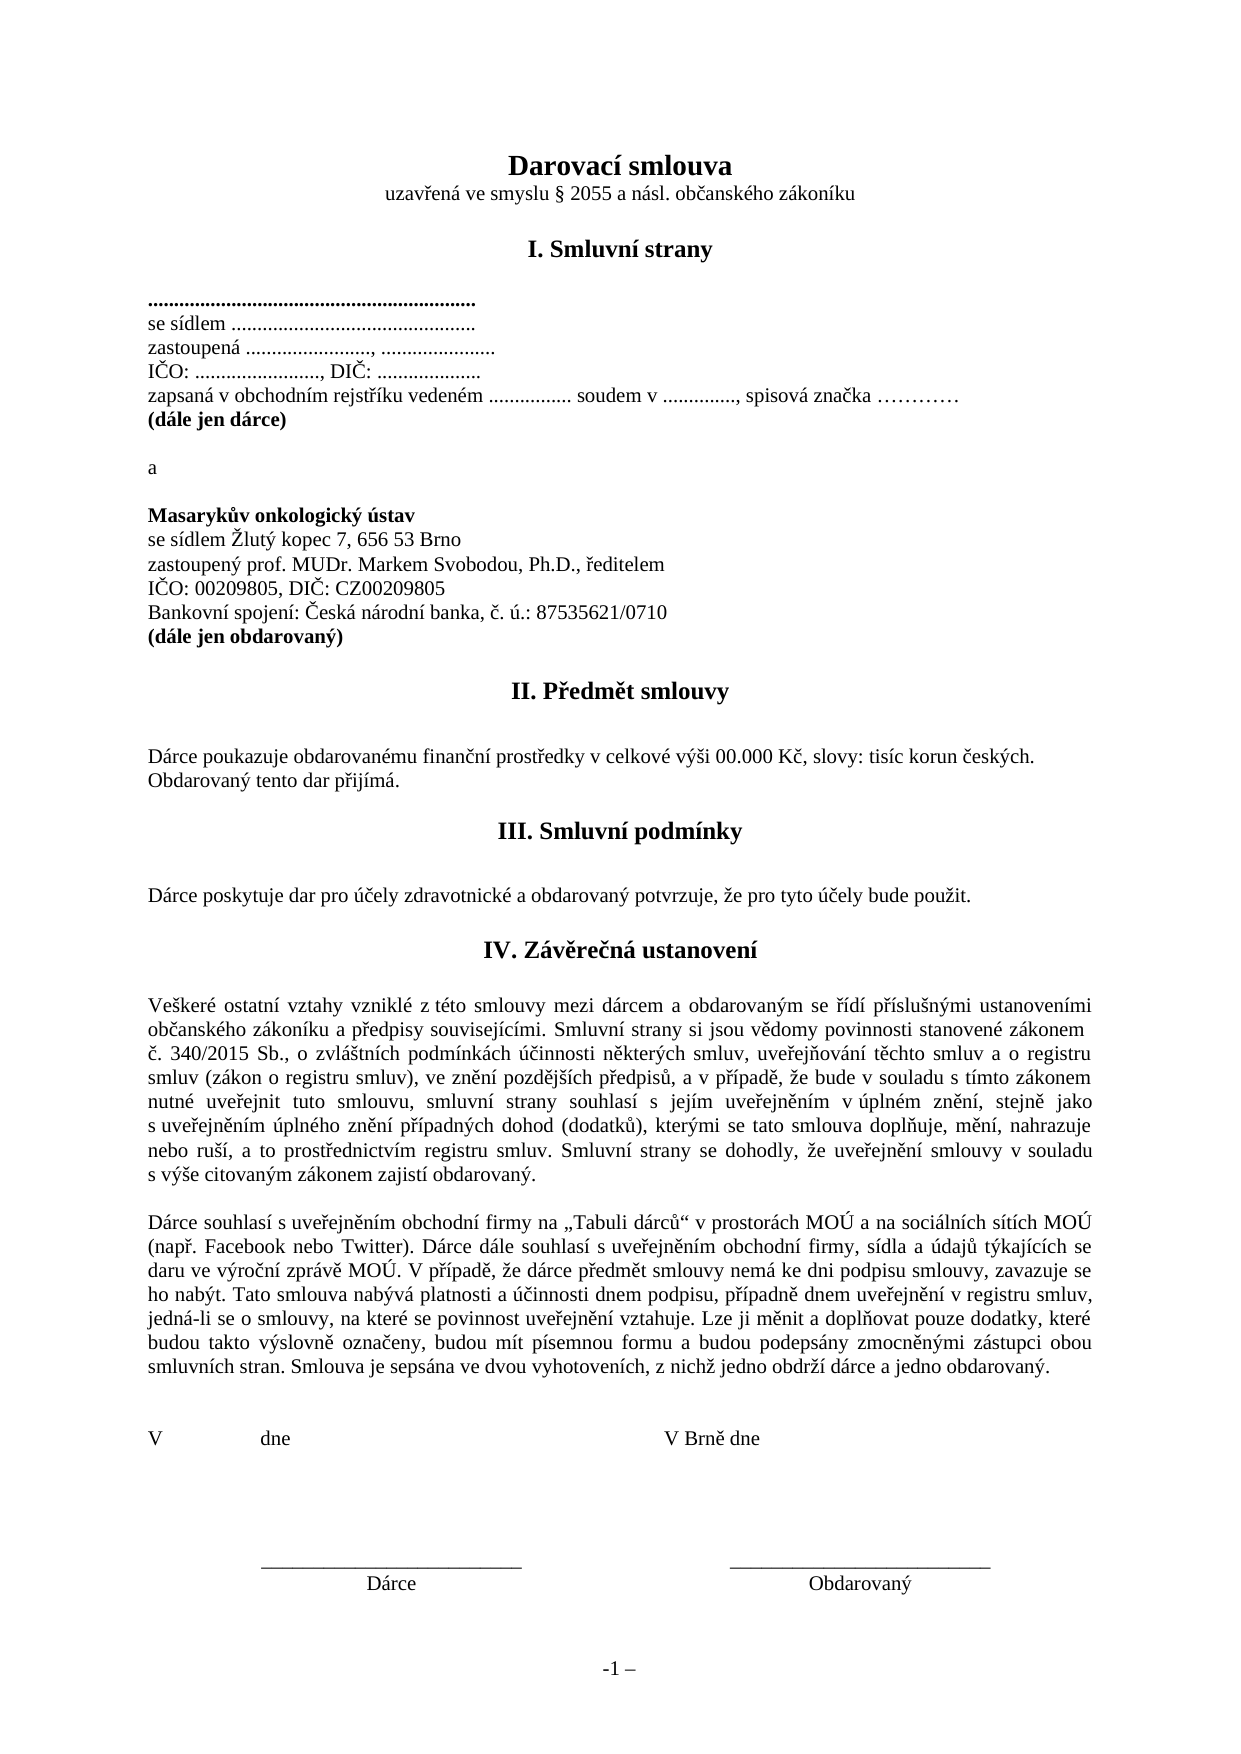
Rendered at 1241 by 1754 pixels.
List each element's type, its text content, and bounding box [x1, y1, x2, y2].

text (dále jen dárce) [148, 407, 1093, 431]
text ............................................................... [148, 287, 1093, 311]
text zastoupený prof. MUDr. Markem Svobodou, Ph.D., ředitelem [148, 551, 1093, 576]
text Bankovní spojení: Česká národní banka, č. ú.: 87535621/0710 [148, 599, 1093, 624]
text a [148, 455, 1093, 479]
text Dárce souhlasí s uveřejněním obchodní firmy na „Tabuli dárců“ v prostorách MOÚ a na sociálních sítích MOÚ (např. Facebook nebo Twitter). Dárce dále souhlasí s uveřejněním obchodní firmy, sídla a údajů týkajících se daru ve výroční zprávě MOÚ. V případě, že dárce předmět smlouvy nemá ke dni podpisu smlouvy, zavazuje se ho nabýt. Tato smlouva nabývá platnosti a účinnosti dnem podpisu, případně dnem uveřejnění v registru smluv, jedná-li se o smlouvy, na které se povinnost uveřejnění vztahuje. Lze ji měnit a doplňovat pouze dodatky, které budou takto výslovně označeny, budou mít písemnou formu a budou podepsány zmocněnými zástupci obou smluvních stran. Smlouva je sepsána ve dvou vyhotoveních, z nichž jedno obdrží dárce a jedno obdarovaný. [148, 1210, 1093, 1378]
text Dárce poskytuje dar pro účely zdravotnické a obdarovaný potvrzuje, že pro tyto účely bude použit. [148, 883, 1093, 907]
text Veškeré ostatní vztahy vzniklé z této smlouvy mezi dárcem a obdarovaným se řídí příslušnými ustanoveními občanského zákoníku a předpisy souvisejícími. Smluvní strany si jsou vědomy povinnosti stanovené zákonem č. 340/2015 Sb., o zvláštních podmínkách účinnosti některých smluv, uveřejňování těchto smluv a o registru smluv (zákon o registru smluv), ve znění pozdějších předpisů, a v případě, že bude v souladu s tímto zákonem nutné uveřejnit tuto smlouvu, smluvní strany souhlasí s jejím uveřejněním v úplném znění, stejně jako s uveřejněním úplného znění případných dohod (dodatků), kterými se tato smlouva doplňuje, mění, nahrazuje nebo ruší, a to prostřednictvím registru smluv. Smluvní strany se dohodly, že uveřejnění smlouvy v souladu s výše citovaným zákonem zajistí obdarovaný. [148, 993, 1093, 1186]
text _________________________ _________________________ [148, 1547, 1093, 1571]
text zapsaná v obchodním rejstříku vedeném ................ soudem v .............., spisová značka ………… [148, 383, 1093, 407]
text IČO: 00209805, DIČ: CZ00209805 [148, 576, 1093, 599]
title Darovací smlouva [148, 148, 1093, 181]
text V dne V Brně dne [148, 1426, 1093, 1450]
text III. Smluvní podmínky [148, 816, 1093, 844]
subtitle I. Smluvní strany [148, 234, 1093, 263]
text (dále jen obdarovaný) [148, 624, 1093, 648]
subtitle se sídlem Žlutý kopec 7, 656 53 Brno [148, 527, 1093, 551]
text zastoupená ........................, ...................... [148, 335, 1093, 359]
text uzavřená ve smyslu § 2055 a násl. občanského zákoníku [148, 181, 1093, 205]
text se sídlem ............................................... [148, 311, 1093, 335]
subtitle Masarykův onkologický ústav [148, 503, 1093, 527]
text Obdarovaný tento dar přijímá. [148, 768, 1093, 792]
text Dárce Obdarovaný [148, 1571, 1093, 1595]
text IČO: ........................, DIČ: .................... [148, 359, 1093, 383]
text IV. Závěrečná ustanovení [148, 936, 1093, 964]
text II. Předmět smlouvy [148, 676, 1093, 705]
text Dárce poukazuje obdarovanému finanční prostředky v celkové výši 00.000 Kč, slovy: tisíc korun českých. [148, 743, 1093, 768]
